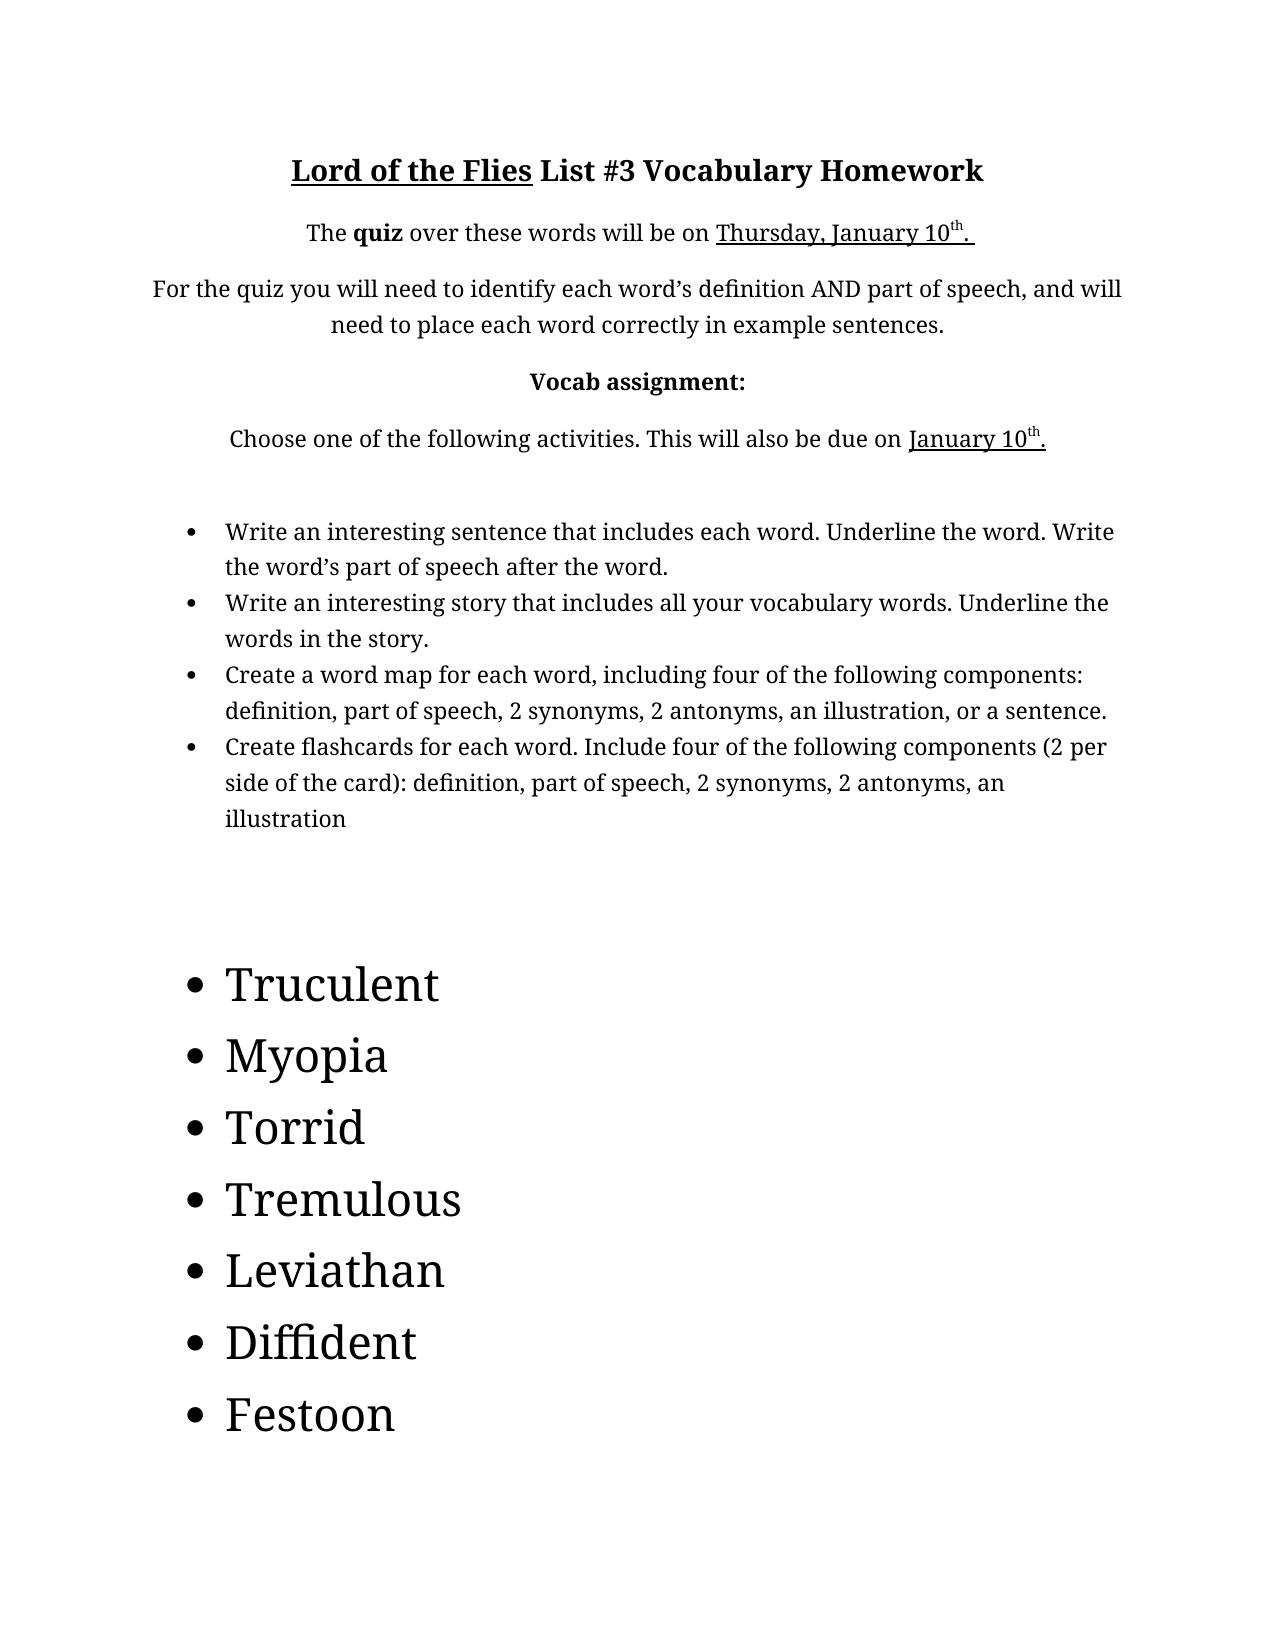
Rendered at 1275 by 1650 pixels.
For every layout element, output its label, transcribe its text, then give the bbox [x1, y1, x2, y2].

list Diffident [187, 1311, 1125, 1373]
list Truculent [187, 952, 1125, 1014]
list Festoon [187, 1382, 1125, 1444]
list Create flashcards for each word. Include four of the following components (2 per side of the card): definition, part of speech, 2 synonyms, 2 antonyms, an illustration [187, 731, 1125, 834]
list Write an interesting story that includes all your vocabulary words. Underline the words in the story. [187, 587, 1125, 654]
text The quiz over these words will be on Thursday, January 10th. [150, 216, 1125, 248]
list Leviathan [187, 1239, 1125, 1301]
text Lord of the Flies List #3 Vocabulary Homework [150, 150, 1125, 190]
list Write an interesting sentence that includes each word. Underline the word. Write the word’s part of speech after the word. [187, 515, 1125, 583]
list Create a word map for each word, including four of the following components: definition, part of speech, 2 synonyms, 2 antonyms, an illustration, or a sentence. [187, 659, 1125, 726]
list Tremulous [187, 1167, 1125, 1229]
text Choose one of the following activities. This will also be due on January 10th. [150, 423, 1125, 454]
text For the quiz you will need to identify each word’s definition AND part of speech, and will need to place each word correctly in example sentences. [150, 273, 1125, 340]
list Myopia [187, 1024, 1125, 1086]
list Torrid [187, 1096, 1125, 1158]
text Vocab assignment: [150, 366, 1125, 397]
